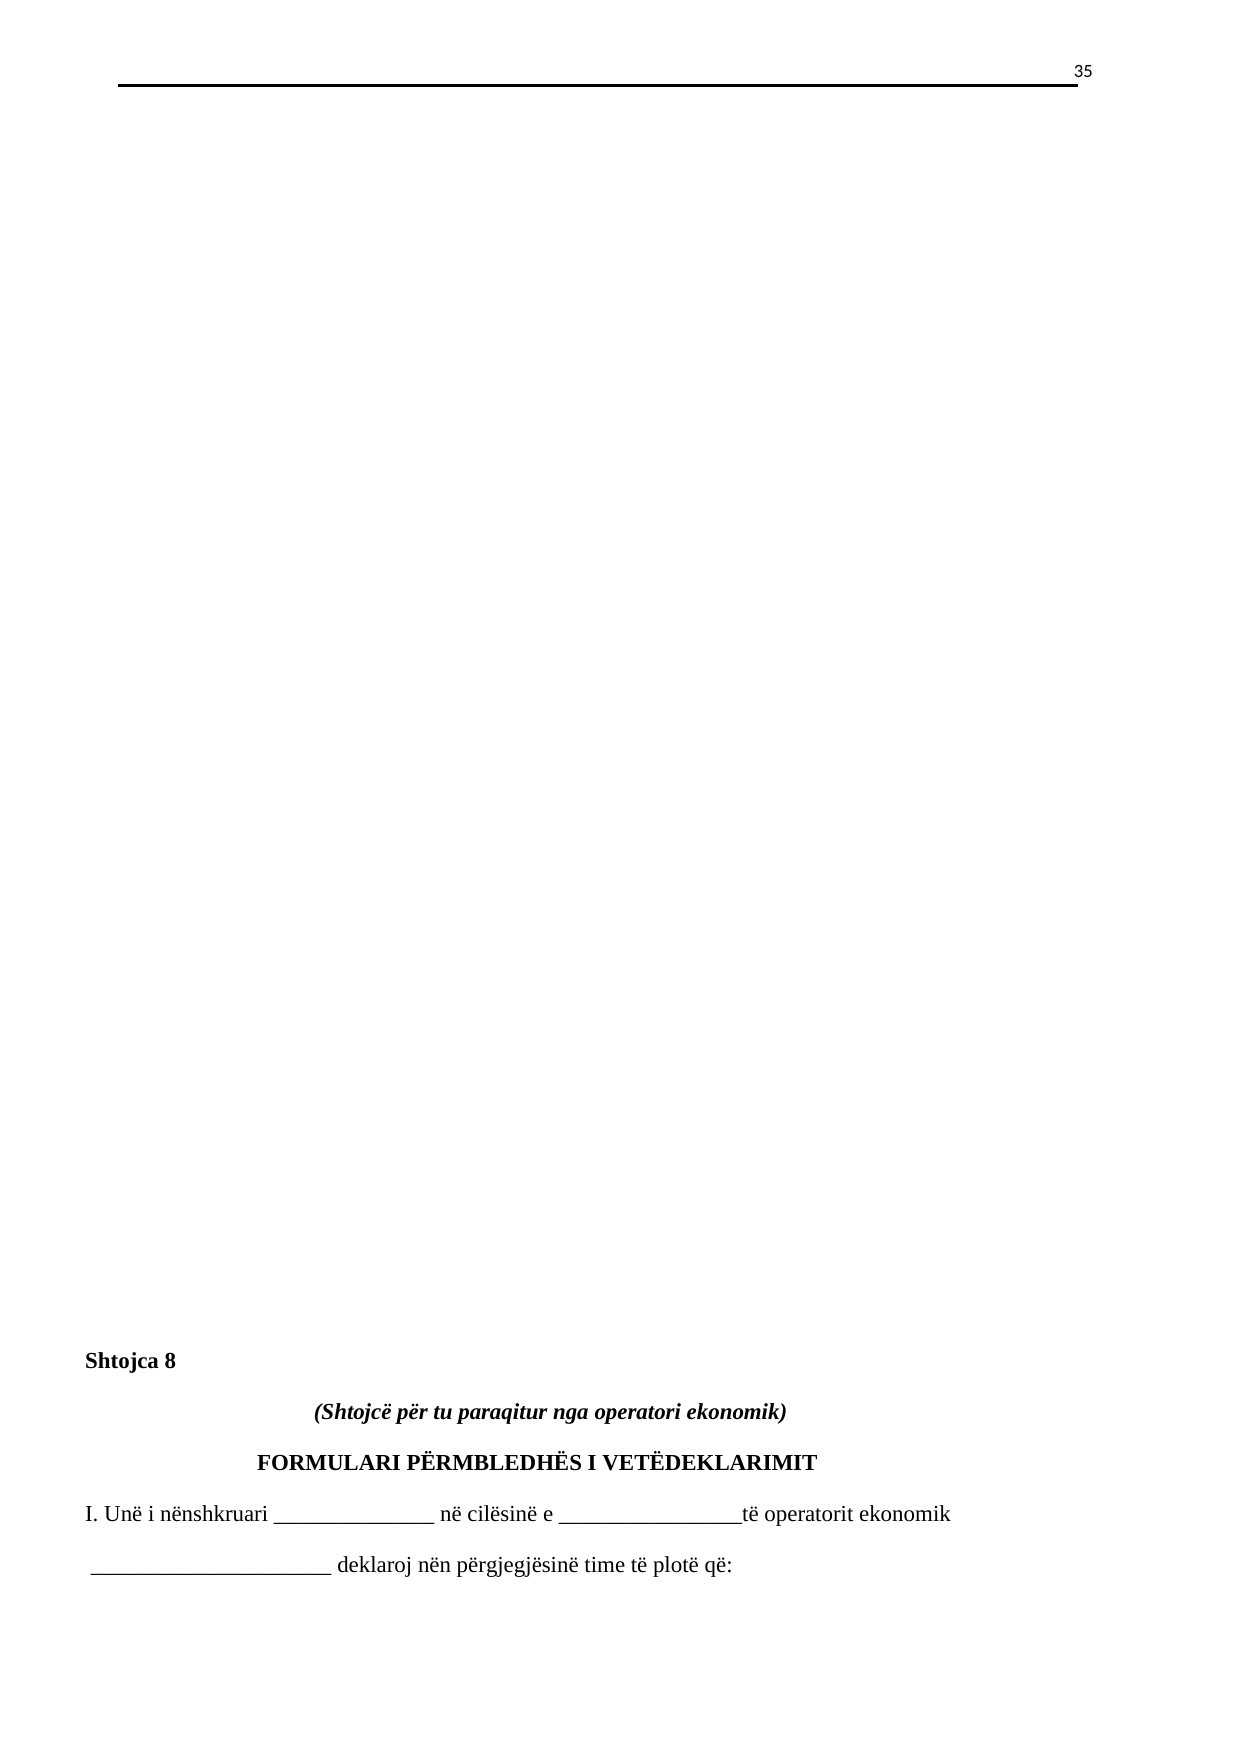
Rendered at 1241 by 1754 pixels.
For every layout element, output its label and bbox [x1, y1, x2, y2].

table_header [74, 122, 1240, 1653]
